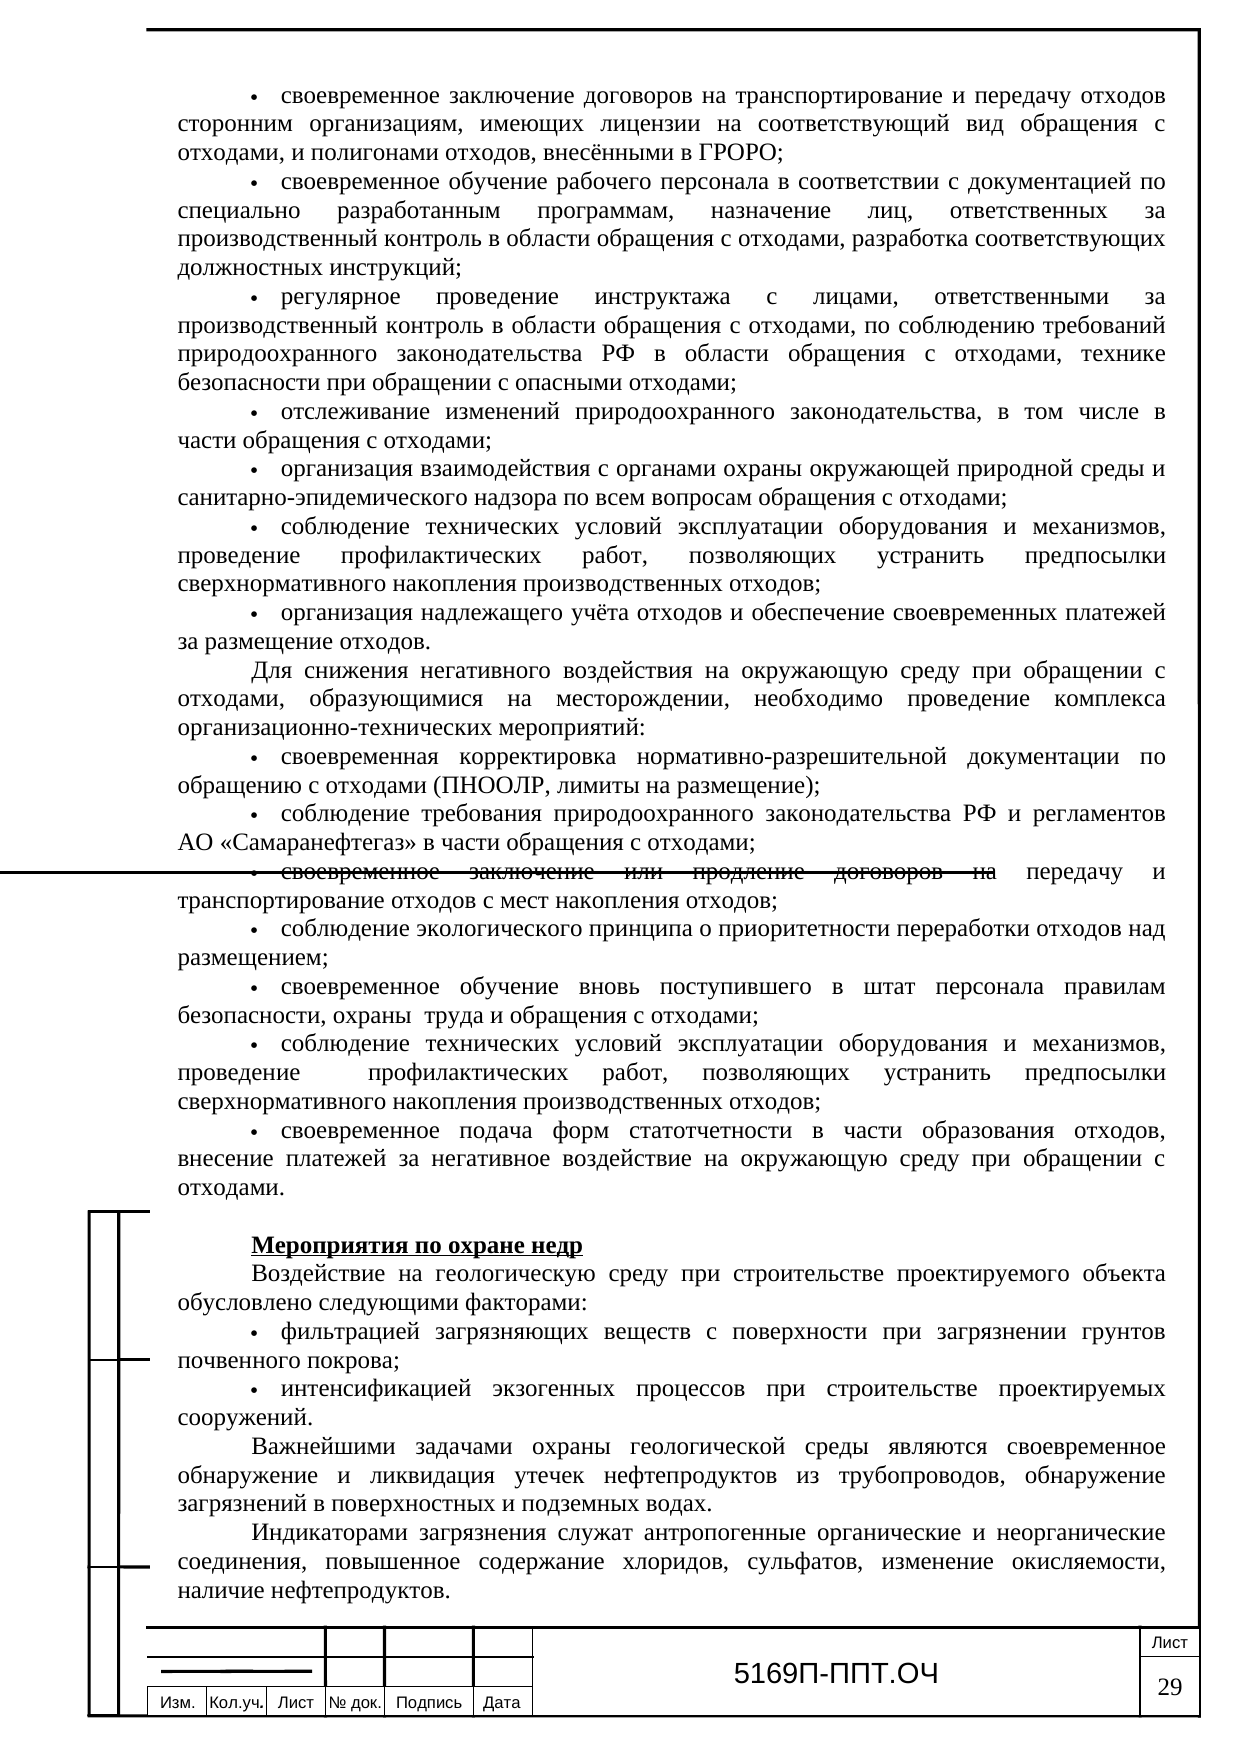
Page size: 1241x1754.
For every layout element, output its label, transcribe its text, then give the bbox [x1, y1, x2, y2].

text фильтрацией загрязняющих веществ с поверхности при загрязнении грунтов почвенного покрова; [177, 1316, 1167, 1373]
text своевременное заключение договоров на транспортирование и передачу отходов сторонним организациям, имеющих лицензии на соответствующий вид обращения с отходами, и полигонами отходов, внесёнными в ГРОРО; [177, 80, 1167, 166]
text организация взаимодействия с органами охраны окружающей природной среды и санитарно-эпидемического надзора по всем вопросам обращения с отходами; [177, 453, 1167, 511]
text своевременное заключение или продление договоров на передачу и транспортирование отходов с мест накопления отходов; [177, 856, 1167, 913]
text Важнейшими задачами охраны геологической среды являются своевременное обнаружение и ликвидация утечек нефтепродуктов из трубопроводов, обнаружение загрязнений в поверхностных и подземных водах. [177, 1431, 1167, 1517]
text своевременное обучение вновь поступившего в штат персонала правилам безопасности, охраны труда и обращения с отходами; [177, 971, 1167, 1028]
subtitle Мероприятия по охране недр [177, 1230, 1167, 1258]
text интенсификацией экзогенных процессов при строительстве проектируемых сооружений. [177, 1373, 1167, 1431]
text своевременное подача форм статотчетности в части образования отходов, внесение платежей за негативное воздействие на окружающую среду при обращении с отходами. [177, 1115, 1167, 1201]
text организация надлежащего учёта отходов и обеспечение своевременных платежей за размещение отходов. [177, 597, 1167, 655]
text Воздействие на геологическую среду при строительстве проектируемого объекта обусловлено следующими факторами: [177, 1258, 1167, 1316]
text регулярное проведение инструктажа с лицами, ответственными за производственный контроль в области обращения с отходами, по соблюдению требований природоохранного законодательства РФ в области обращения с отходами, технике безопасности при обращении с опасными отходами; [177, 281, 1167, 396]
text Для снижения негативного воздействия на окружающую среду при обращении с отходами, образующимися на месторождении, необходимо проведение комплекса организационно-технических мероприятий: [177, 655, 1167, 741]
text соблюдение технических условий эксплуатации оборудования и механизмов, проведение профилактических работ, позволяющих устранить предпосылки сверхнормативного накопления производственных отходов; [177, 1028, 1167, 1115]
text своевременное обучение рабочего персонала в соответствии с документацией по специально разработанным программам, назначение лиц, ответственных за производственный контроль в области обращения с отходами, разработка соответствующих должностных инструкций; [177, 166, 1167, 281]
text соблюдение экологического принципа о приоритетности переработки отходов над размещением; [177, 913, 1167, 971]
text соблюдение требования природоохранного законодательства РФ и регламентов АО «Самаранефтегаз» в части обращения с отходами; [177, 798, 1167, 856]
text отслеживание изменений природоохранного законодательства, в том числе в части обращения с отходами; [177, 396, 1167, 453]
text Индикаторами загрязнения служат антропогенные органические и неорганические соединения, повышенное содержание хлоридов, сульфатов, изменение окисляемости, наличие нефтепродуктов. [177, 1517, 1167, 1603]
text соблюдение технических условий эксплуатации оборудования и механизмов, проведение профилактических работ, позволяющих устранить предпосылки сверхнормативного накопления производственных отходов; [177, 511, 1167, 597]
text своевременная корректировка нормативно-разрешительной документации по обращению с отходами (ПНООЛР, лимиты на размещение); [177, 741, 1167, 798]
